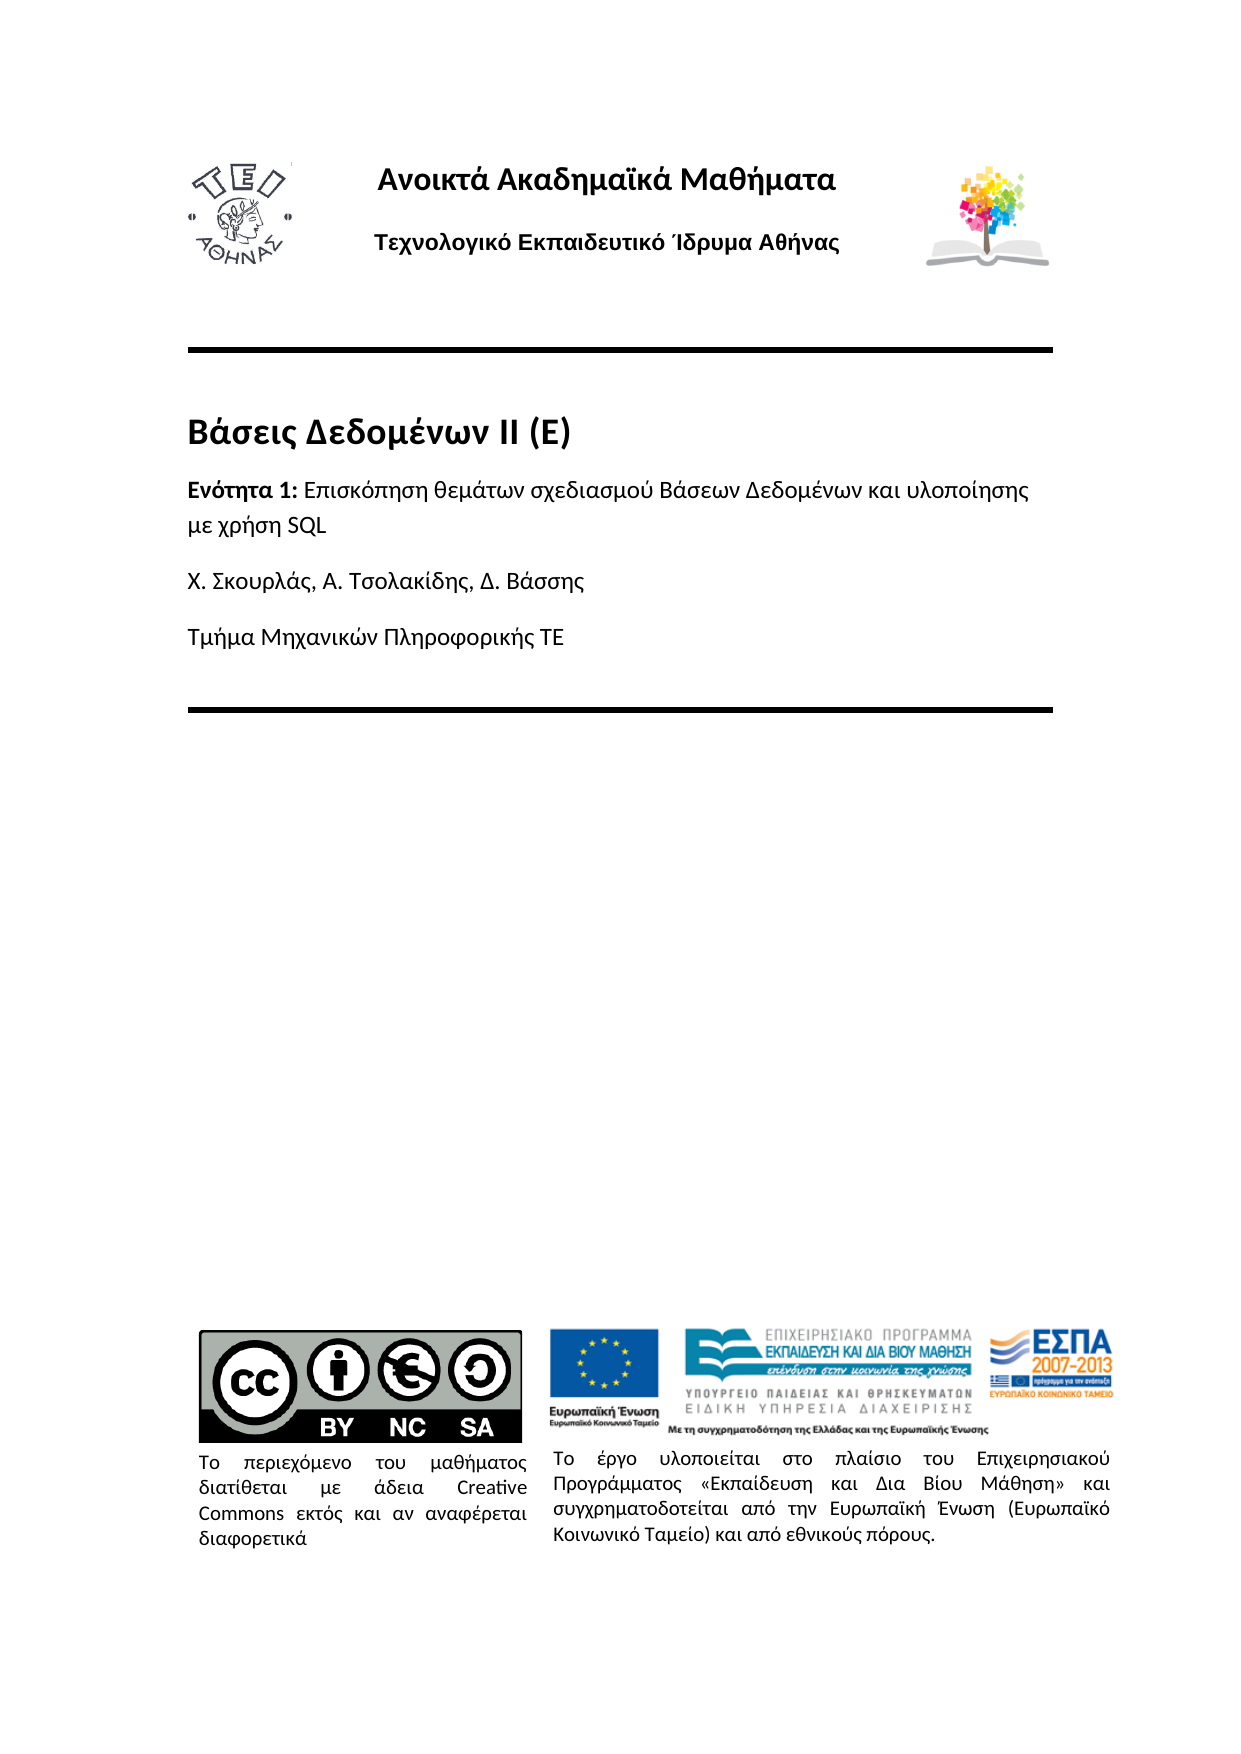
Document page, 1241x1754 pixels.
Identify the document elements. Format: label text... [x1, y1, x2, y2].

picture [923, 161, 1051, 269]
picture [549, 1321, 1118, 1445]
title Βάσεις Δεδομένων ΙΙ (Ε) [187, 408, 1053, 454]
picture [198, 1330, 523, 1443]
text Τμήμα Μηχανικών Πληροφορικής ΤΕ [187, 621, 1053, 652]
text Ενότητα 1: Επισκόπηση θεμάτων σχεδιασμού Βάσεων Δεδομένων και υλοποίησης με χρήση SQL [187, 474, 1053, 540]
picture [187, 162, 292, 269]
table_header Το έργο υλοποιείται στο πλαίσιο του Επιχειρησιακού Προγράμματος «Εκπαίδευση και Δια Βίου Μάθηση» και συγχρηματοδοτείται από την Ευρωπαϊκή Ένωση (Ευρωπαϊκό Κοινωνικό Ταμείο) και από εθνικούς πόρους. [538, 1322, 1122, 1551]
text Χ. Σκουρλάς, Α. Τσολακίδης, Δ. Βάσσης [187, 565, 1053, 596]
table_header Το περιεχόμενο του μαθήματος διατίθεται με άδεια Creative Commons εκτός και αν αναφέρεται διαφορετικά [188, 1322, 538, 1551]
